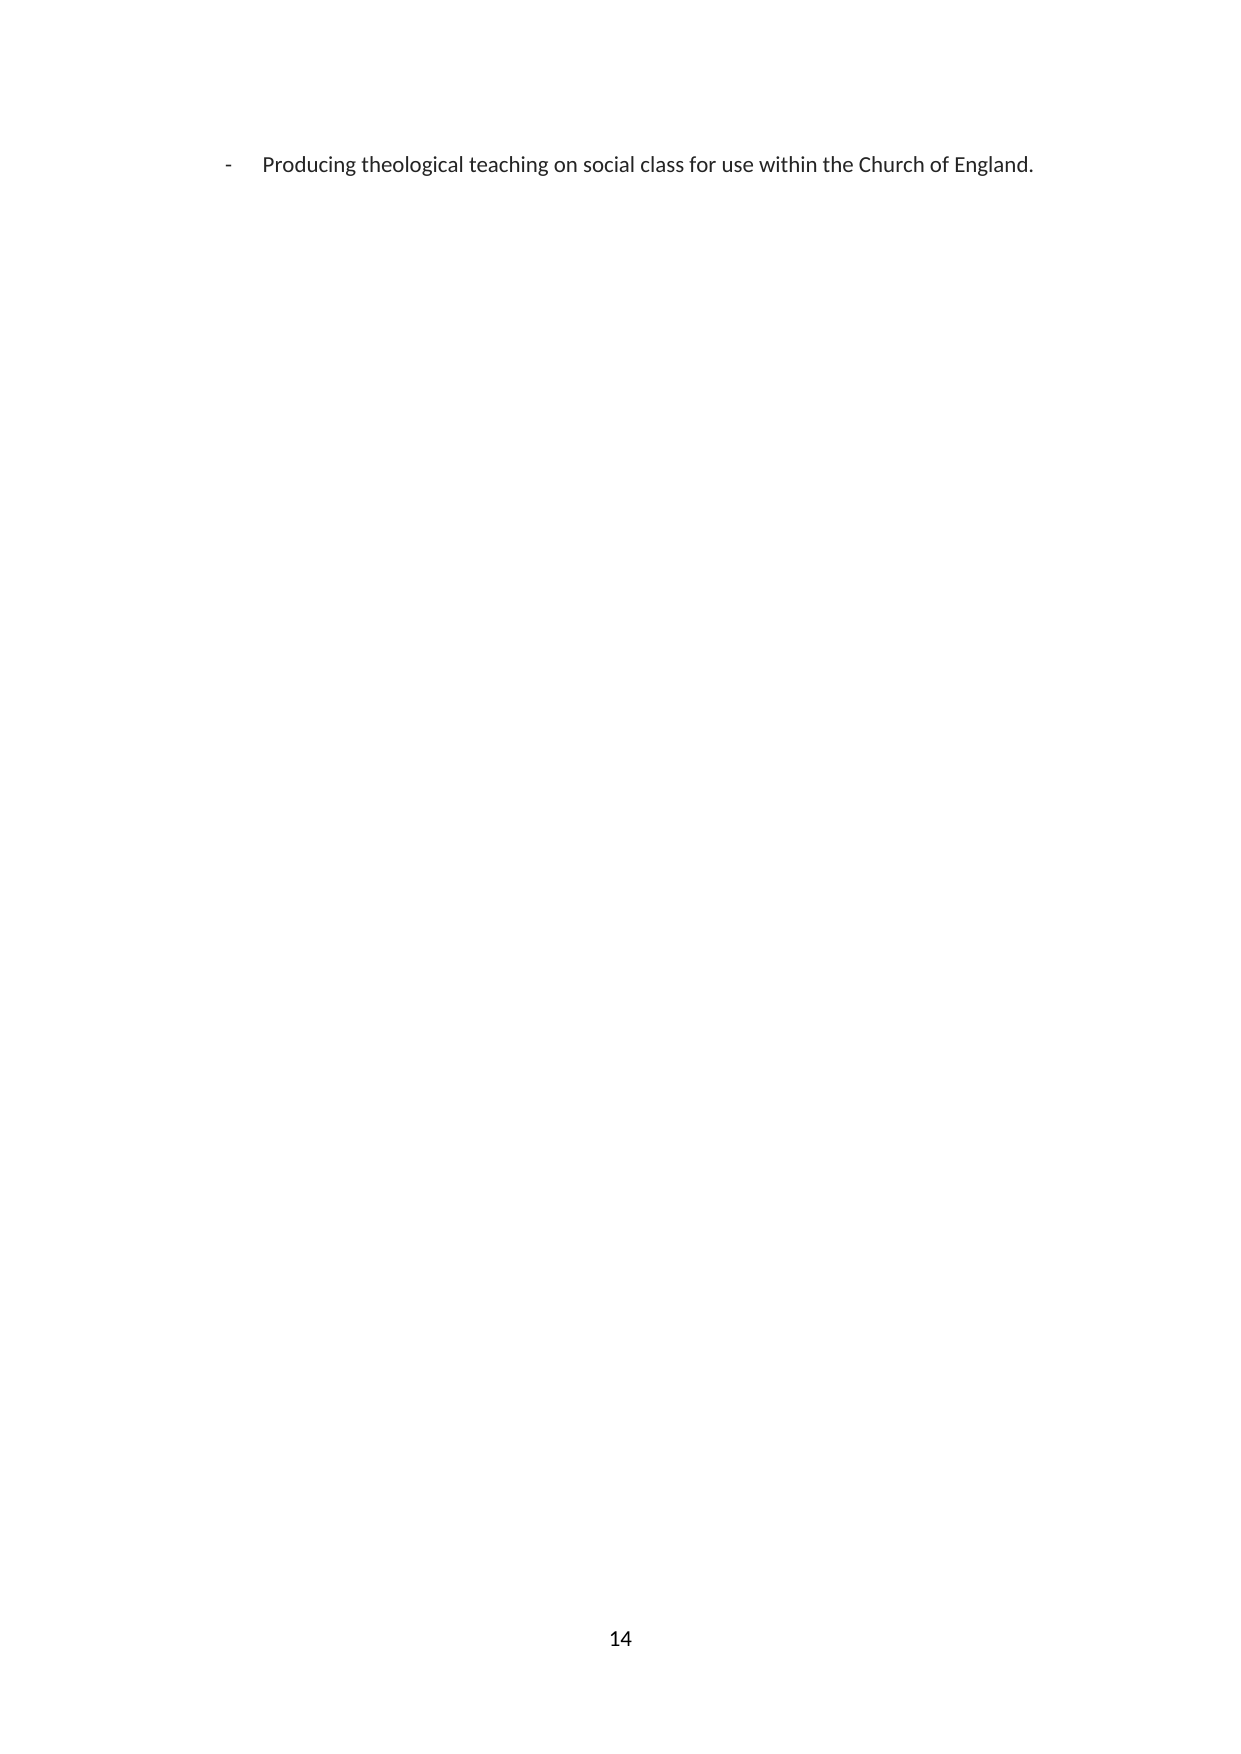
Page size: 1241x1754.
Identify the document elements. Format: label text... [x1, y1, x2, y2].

list Producing theological teaching on social class for use within the Church of England. [225, 150, 1090, 178]
